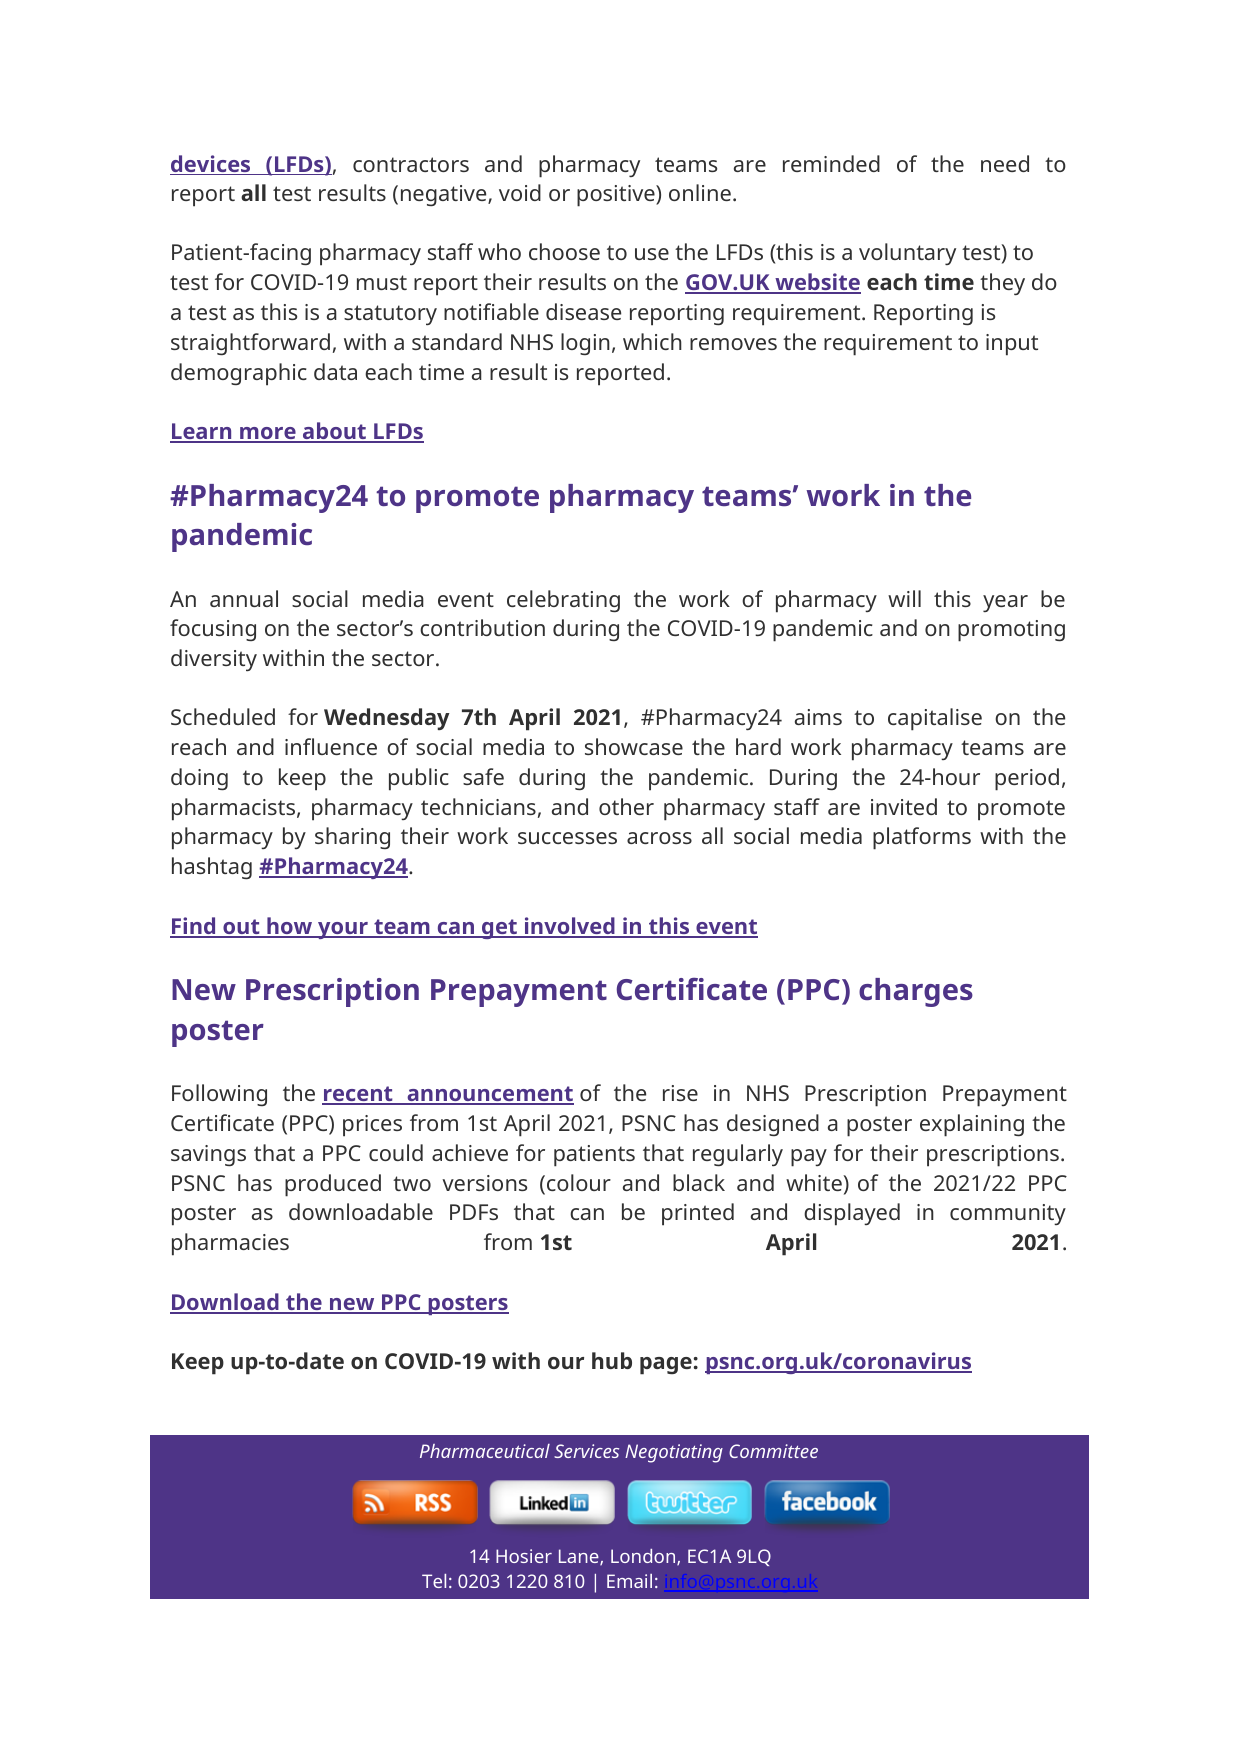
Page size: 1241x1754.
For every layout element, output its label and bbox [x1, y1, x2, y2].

table_cell [150, 119, 1089, 1434]
picture [622, 1471, 755, 1538]
picture [485, 1471, 618, 1538]
picture [347, 1471, 481, 1538]
picture [759, 1471, 893, 1538]
table_cell [150, 1435, 1089, 1599]
